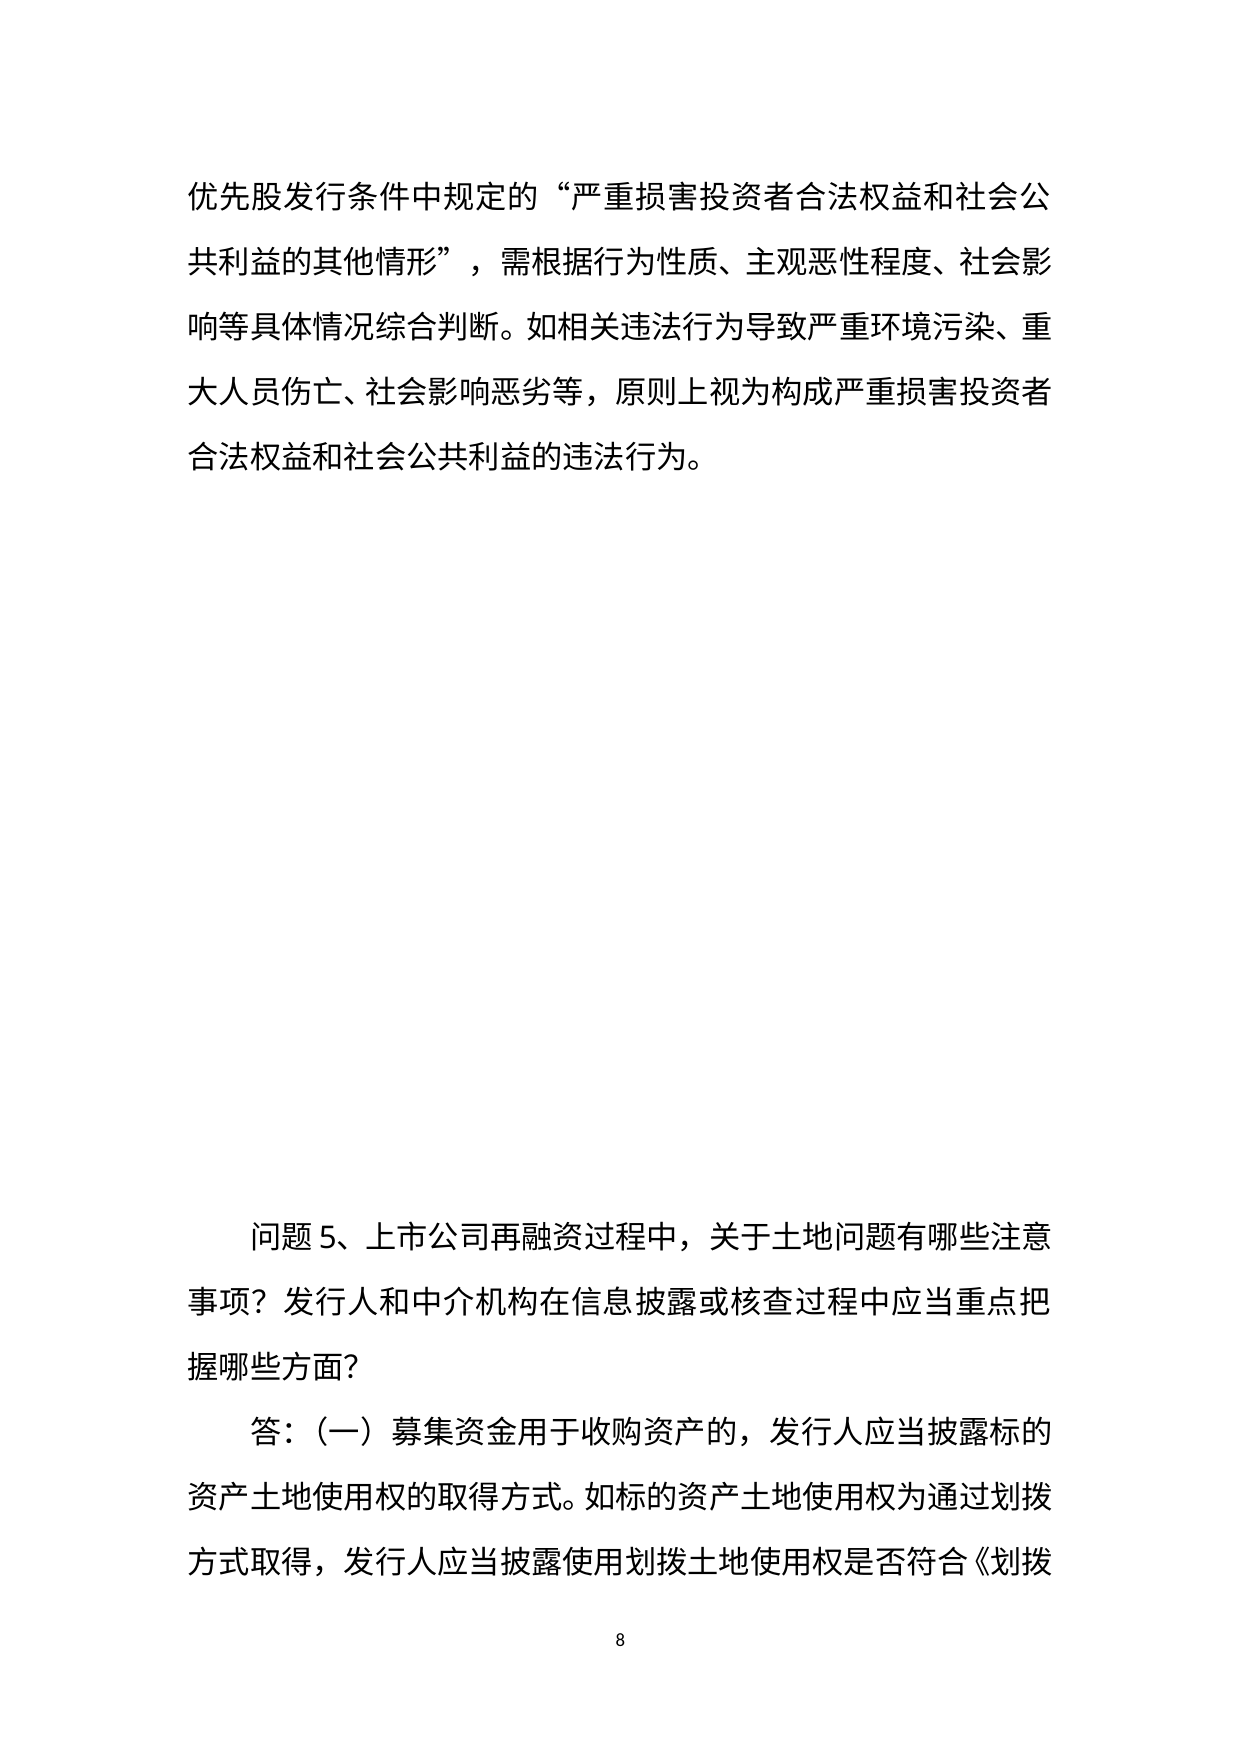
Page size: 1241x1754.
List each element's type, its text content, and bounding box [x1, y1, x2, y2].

text 对于主板（中小板）发行人非公开发行股票和非公开发行优先股发行条件中规定的“严重损害投资者合法权益和社会公共利益的其他情形”，需根据行为性质、主观恶性程度、社会影响等具体情况综合判断。如相关违法行为导致严重环境污染、重大人员伤亡、社会影响恶劣等，原则上视为构成严重损害投资者合法权益和社会公共利益的违法行为。 [187, 162, 1053, 552]
list 问题5、上市公司再融资过程中，关于土地问题有哪些注意事项？发行人和中介机构在信息披露或核查过程中应当重点把握哪些方面？ [187, 1267, 1053, 1462]
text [187, 1462, 1053, 1592]
